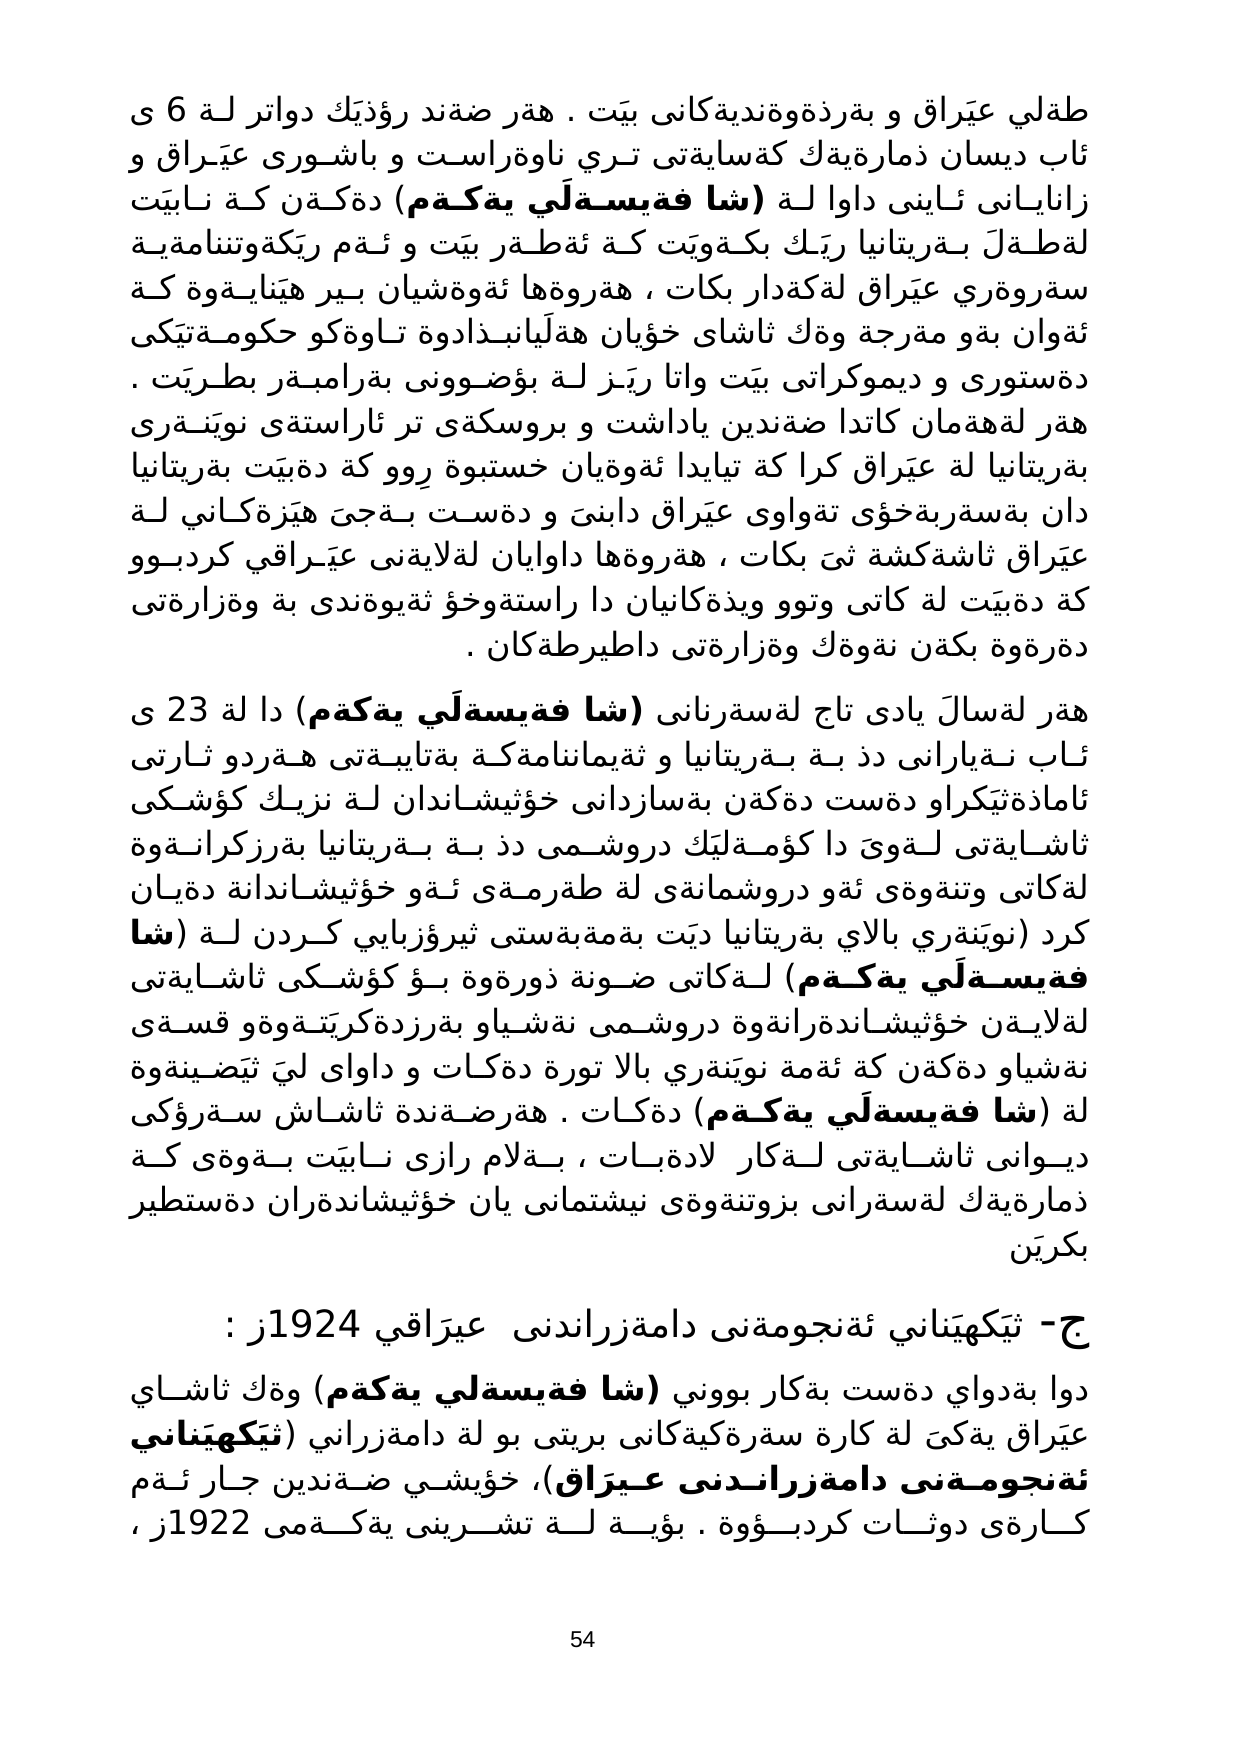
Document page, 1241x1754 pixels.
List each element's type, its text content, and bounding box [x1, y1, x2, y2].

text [129, 1370, 1089, 1542]
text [129, 90, 1089, 664]
list ج- ثيَكهيَناني ئةنجومةنى دامةزراندنى عيرَاقي 1924ز : [111, 1291, 1089, 1349]
text هةر لةسالَ يادى تاج لةسةرنانى (شا فةيسةلَي يةكةم) دا لة 23 ى ئاب نةيارانى دذ بة بةريتانيا و ثةيماننامةكة بةتايبةتى هةردو ثارتى ئاماذةثيَكراو دةست دةكةن بةسازدانى خؤثيشاندان لة نزيك كؤشكى ثاشايةتى لةوىَ دا كؤمةليَك دروشمى دذ بة بةريتانيا بةرزكرانةوة لةكاتى وتنةوةى ئةو دروشمانةى لة طةرمةى ئةو خؤثيشاندانة دةيان كرد (نويَنةري بالاي بةريتانيا ديَت بةمةبةستى ثيرؤزبايي كردن لة (شا فةيسةلَي يةكةم) لةكاتى ضونة ذورةوة بؤ كؤشكى ثاشايةتى لةلايةن خؤثيشاندةرانةوة دروشمى نةشياو بةرزدةكريَتةوةو قسةى نةشياو دةكةن كة ئةمة نويَنةري بالا تورة دةكات و داواى ليَ ثيَضينةوة لة (شا فةيسةلَي يةكةم) دةكات . هةرضةندة ثاشاش سةرؤكى ديوانى ثاشايةتى لةكار لادةبات ، بةلام رازى نابيَت بةوةى كة ذمارةيةك لةسةرانى بزوتنةوةى نيشتمانى يان خؤثيشاندةران دةستطير بكريَن [129, 690, 1089, 1264]
